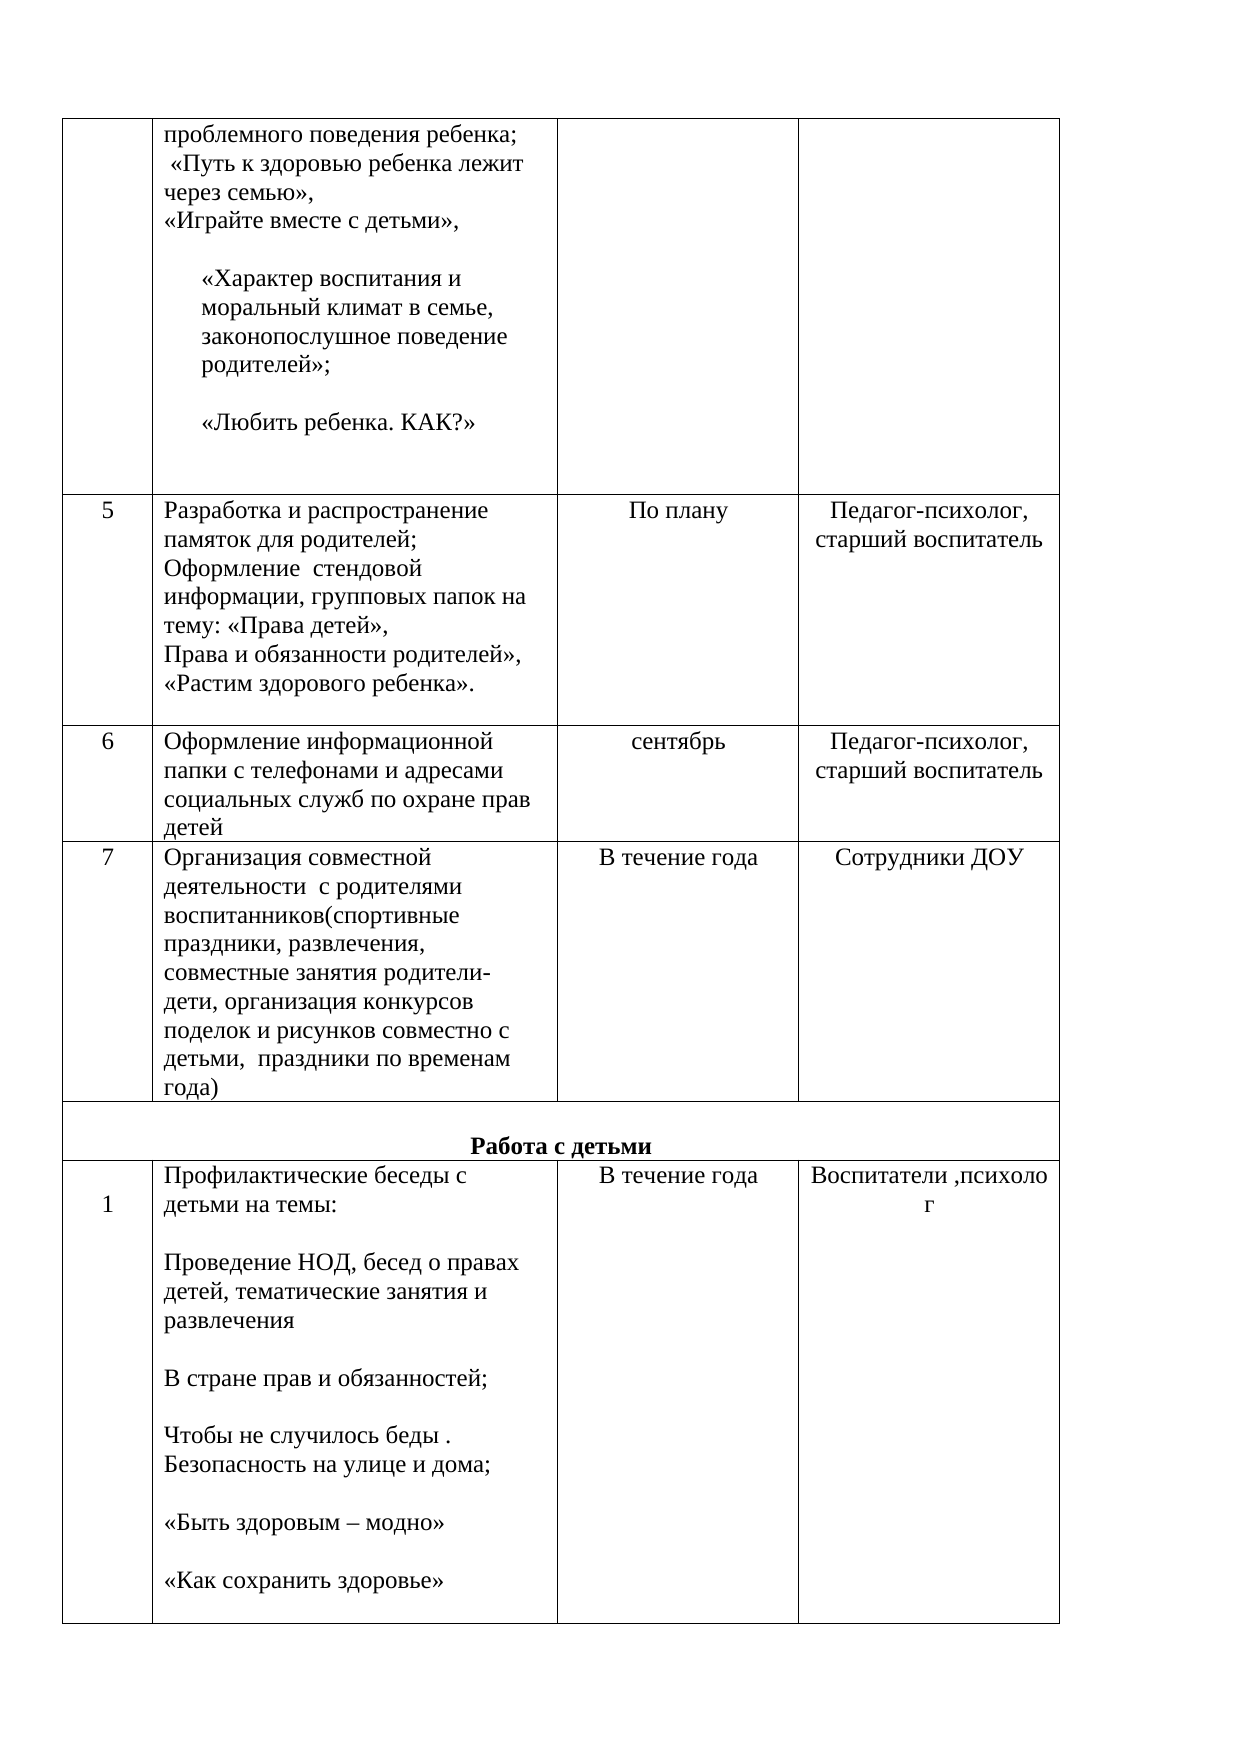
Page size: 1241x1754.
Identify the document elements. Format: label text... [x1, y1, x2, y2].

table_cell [153, 119, 557, 494]
table_cell 4 [63, 119, 152, 494]
table_cell В течение года [558, 1161, 798, 1623]
table_cell 6 [63, 726, 152, 841]
table_cell сентябрь [558, 726, 798, 841]
table_cell 7 [63, 842, 152, 1101]
table_cell 5 [63, 495, 152, 725]
table_cell Работа с детьми [63, 1102, 1059, 1159]
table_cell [799, 1161, 1059, 1623]
table_cell Педагог-психолог, старший воспитатель [799, 495, 1059, 725]
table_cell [558, 119, 798, 494]
table_cell 1 [63, 1161, 152, 1623]
table_cell Сотрудники ДОУ [799, 842, 1059, 1101]
table_cell Организация совместной деятельности с родителями воспитанников(спортивные праздники, развлечения, совместные занятия родители- дети, организация конкурсов поделок и рисунков совместно с детьми, праздники по временам года) [153, 842, 557, 1101]
table_cell В течение года [558, 842, 798, 1101]
table_cell Оформление информационной папки с телефонами и адресами социальных служб по охране прав детей [153, 726, 557, 841]
table_cell [799, 119, 1059, 494]
table_cell Разработка и распространение памяток для родителей; Оформление стендовой информации, групповых папок на тему: «Права детей», Права и обязанности родителей», «Растим здорового ребенка». [153, 495, 557, 725]
table_cell По плану [558, 495, 798, 725]
table_cell Педагог-психолог, старший воспитатель [799, 726, 1059, 841]
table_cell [153, 1161, 557, 1623]
